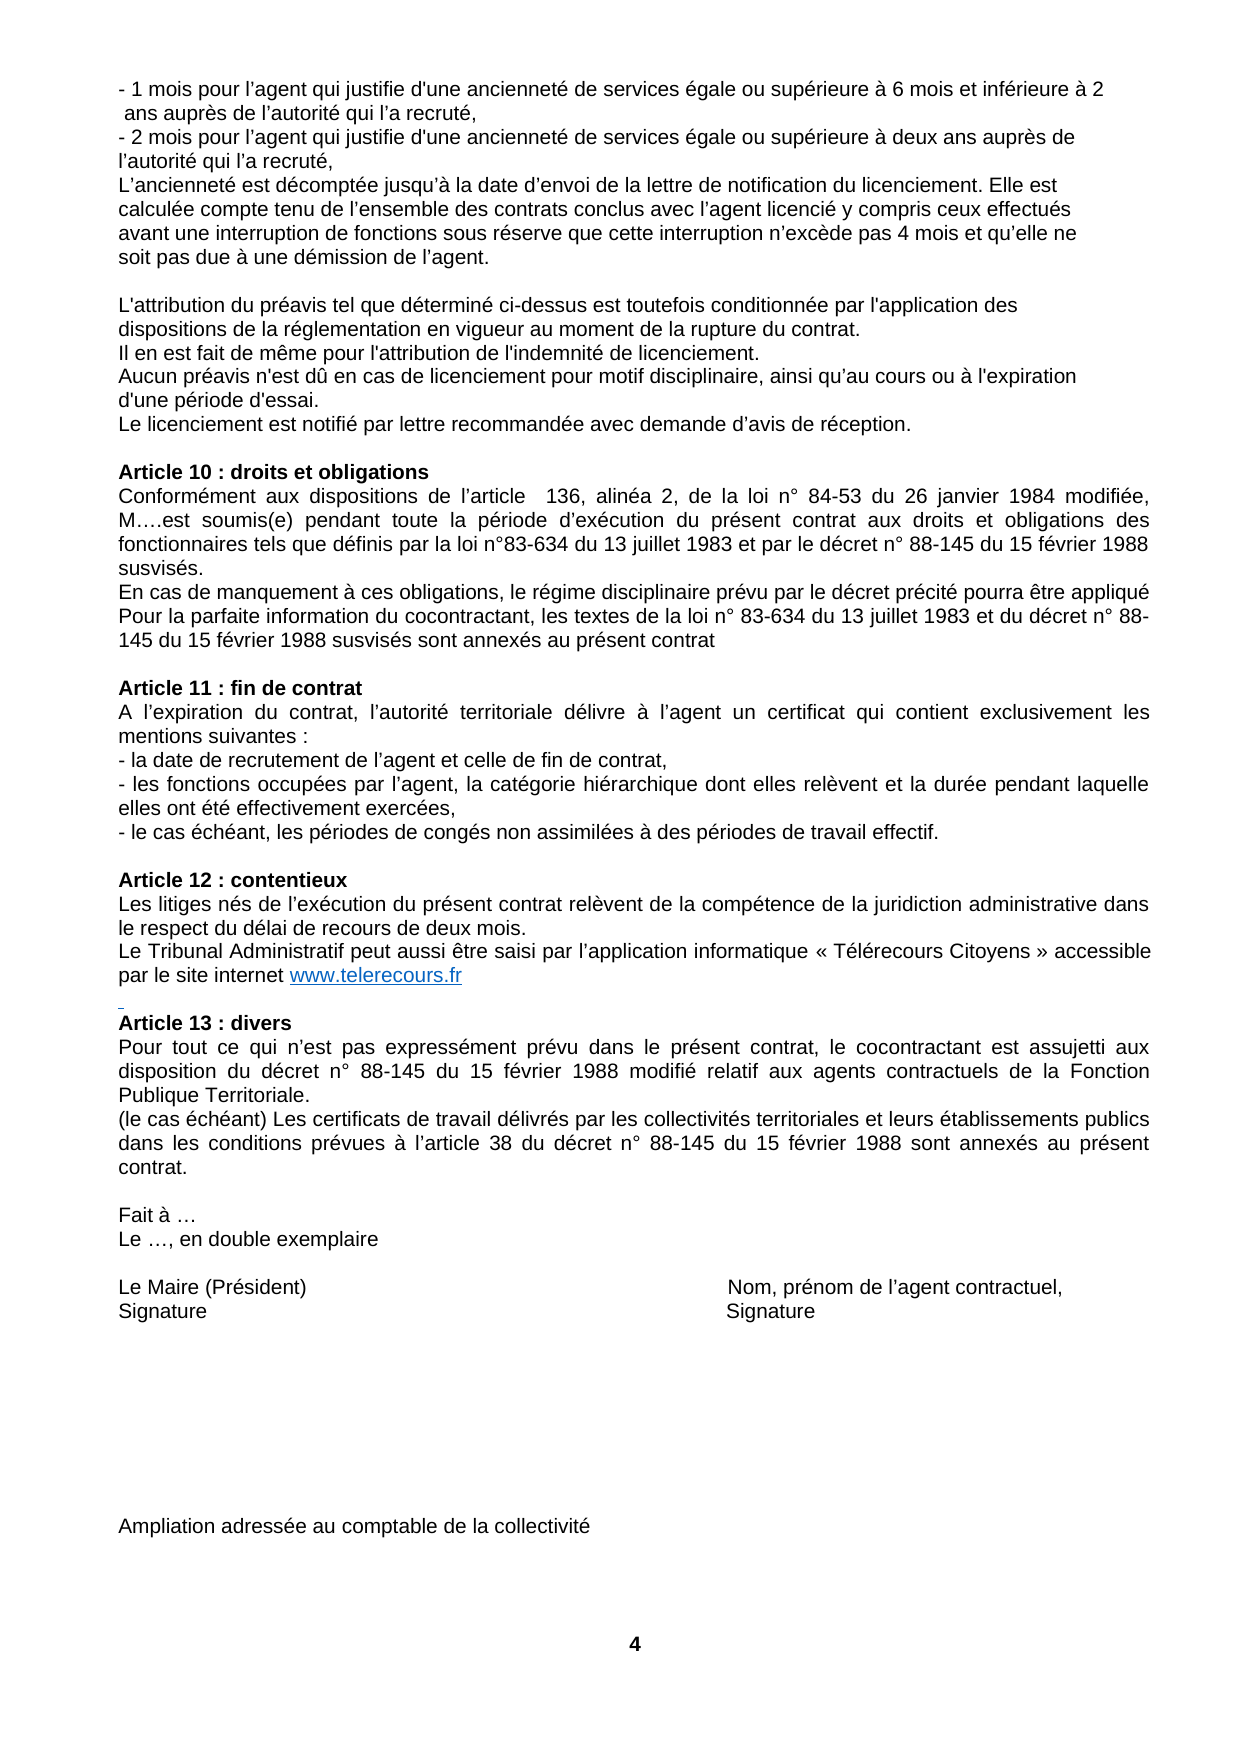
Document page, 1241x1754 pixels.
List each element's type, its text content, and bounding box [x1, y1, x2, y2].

text avant une interruption de fonctions sous réserve que cette interruption n’excède pas 4 mois et qu’elle ne [118, 221, 1152, 244]
text Article 11 : fin de contrat [118, 676, 1152, 700]
text Il en est fait de même pour l'attribution de l'indemnité de licenciement. [118, 340, 1152, 364]
text Pour la parfaite information du cocontractant, les textes de la loi n° 83-634 du 13 juillet 1983 et du décret n° 88-145 du 15 février 1988 susvisés sont annexés au présent contrat [118, 604, 1152, 652]
text Le Maire (Président) Nom, prénom de l’agent contractuel, [118, 1275, 1152, 1299]
text En cas de manquement à ces obligations, le régime disciplinaire prévu par le décret précité pourra être appliqué [118, 580, 1152, 604]
text Signature Signature [118, 1299, 1152, 1323]
text l’autorité qui l’a recruté, [118, 149, 1152, 173]
text - 1 mois pour l’agent qui justifie d'une ancienneté de services égale ou supérieure à 6 mois et inférieure à 2 [118, 77, 1152, 101]
text Aucun préavis n'est dû en cas de licenciement pour motif disciplinaire, ainsi qu’au cours ou à l'expiration [118, 364, 1152, 388]
text ans auprès de l’autorité qui l’a recruté, [118, 101, 1152, 125]
text Le …, en double exemplaire [118, 1227, 1152, 1251]
text Ampliation adressée au comptable de la collectivité [118, 1514, 1152, 1538]
text - les fonctions occupées par l’agent, la catégorie hiérarchique dont elles relèvent et la durée pendant laquelle elles ont été effectivement exercées, [118, 772, 1152, 819]
text Pour tout ce qui n’est pas expressément prévu dans le présent contrat, le cocontractant est assujetti aux disposition du décret n° 88-145 du 15 février 1988 modifié relatif aux agents contractuels de la Fonction Publique Territoriale. [118, 1035, 1152, 1107]
text L'attribution du préavis tel que déterminé ci-dessus est toutefois conditionnée par l'application des [118, 292, 1152, 316]
text Article 12 : contentieux [118, 867, 1152, 891]
text dispositions de la réglementation en vigueur au moment de la rupture du contrat. [118, 316, 1152, 340]
text Les litiges nés de l’exécution du présent contrat relèvent de la compétence de la juridiction administrative dans le respect du délai de recours de deux mois. [118, 891, 1152, 939]
text (le cas échéant) Les certificats de travail délivrés par les collectivités territoriales et leurs établissements publics dans les conditions prévues à l’article 38 du décret n° 88-145 du 15 février 1988 sont annexés au présent contrat. [118, 1107, 1152, 1179]
text Le Tribunal Administratif peut aussi être saisi par l’application informatique « Télérecours Citoyens » accessible par le site internet www.telerecours.fr [118, 939, 1152, 987]
text soit pas due à une démission de l’agent. [118, 244, 1152, 268]
text - 2 mois pour l’agent qui justifie d'une ancienneté de services égale ou supérieure à deux ans auprès de [118, 125, 1152, 149]
text Conformément aux dispositions de l’article 136, alinéa 2, de la loi n° 84-53 du 26 janvier 1984 modifiée, M….est soumis(e) pendant toute la période d’exécution du présent contrat aux droits et obligations des fonctionnaires tels que définis par la loi n°83-634 du 13 juillet 1983 et par le décret n° 88-145 du 15 février 1988 susvisés. [118, 484, 1152, 580]
text Article 10 : droits et obligations [118, 460, 1152, 484]
text Fait à … [118, 1203, 1152, 1227]
text Le licenciement est notifié par lettre recommandée avec demande d’avis de réception. [118, 412, 1152, 436]
text calculée compte tenu de l’ensemble des contrats conclus avec l’agent licencié y compris ceux effectués [118, 197, 1152, 221]
text - le cas échéant, les périodes de congés non assimilées à des périodes de travail effectif. [118, 819, 1152, 843]
text L’ancienneté est décomptée jusqu’à la date d’envoi de la lettre de notification du licenciement. Elle est [118, 173, 1152, 197]
text Article 13 : divers [118, 1011, 1152, 1035]
text d'une période d'essai. [118, 388, 1152, 412]
text A l’expiration du contrat, l’autorité territoriale délivre à l’agent un certificat qui contient exclusivement les mentions suivantes : [118, 700, 1152, 748]
text - la date de recrutement de l’agent et celle de fin de contrat, [118, 748, 1152, 772]
